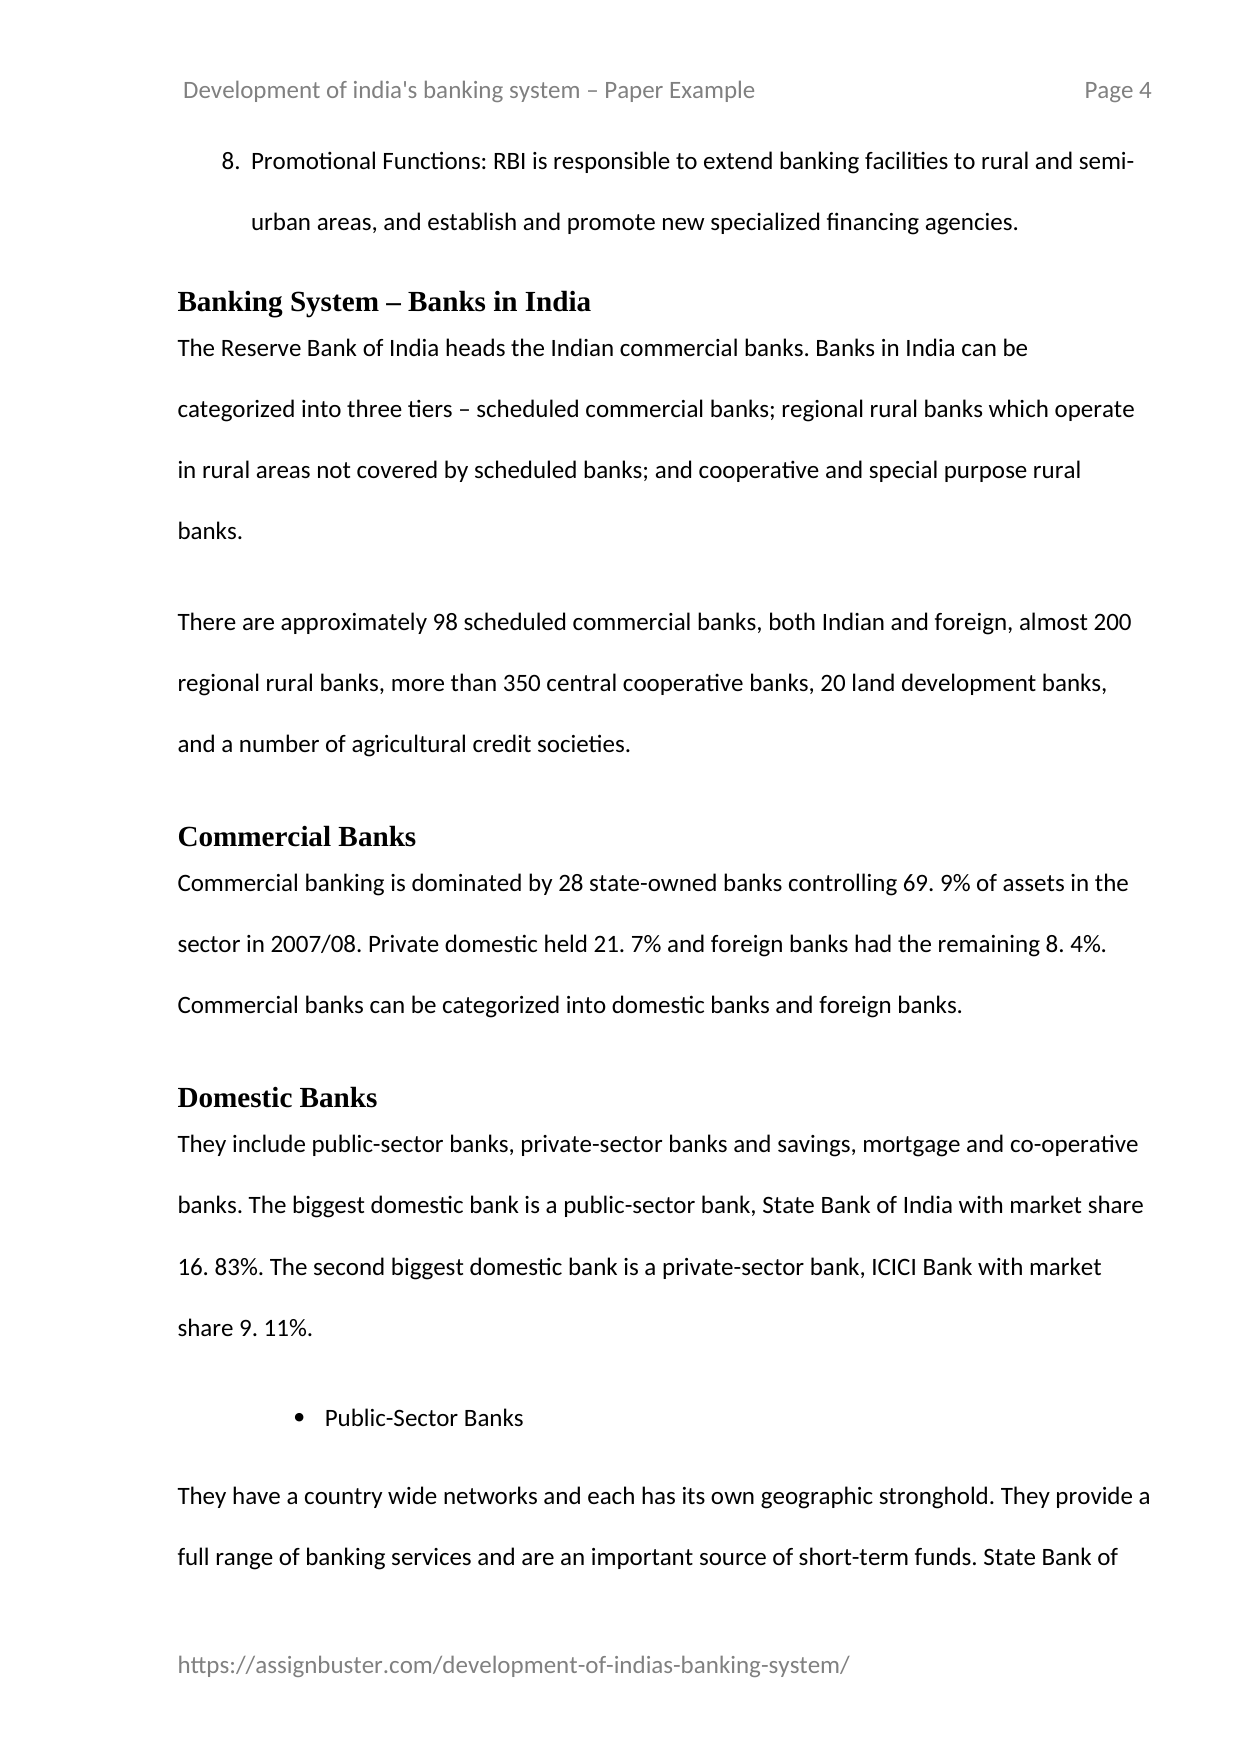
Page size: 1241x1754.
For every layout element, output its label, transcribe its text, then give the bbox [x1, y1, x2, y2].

subtitle Domestic Banks [177, 1080, 1152, 1113]
subtitle Banking System – Banks in India [177, 284, 1152, 317]
list Promotional Functions: RBI is responsible to extend banking facilities to rural and semi-urban areas, and establish and promote new specialized financing agencies. [221, 145, 1152, 237]
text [177, 1480, 1152, 1571]
text There are approximately 98 scheduled commercial banks, both Indian and foreign, almost 200 regional rural banks, more than 350 central cooperative banks, 20 land development banks, and a number of agricultural credit societies. [177, 606, 1152, 759]
text The Reserve Bank of India heads the Indian commercial banks. Banks in India can be categorized into three tiers – scheduled commercial banks; regional rural banks which operate in rural areas not covered by scheduled banks; and cooperative and special purpose rural banks. [177, 332, 1152, 546]
text Commercial banking is dominated by 28 state-owned banks controlling 69. 9% of assets in the sector in 2007/08. Private domestic held 21. 7% and foreign banks had the remaining 8. 4%. Commercial banks can be categorized into domestic banks and foreign banks. [177, 867, 1152, 1020]
text They include public-sector banks, private-sector banks and savings, mortgage and co-operative banks. The biggest domestic bank is a public-sector bank, State Bank of India with market share 16. 83%. The second biggest domestic bank is a private-sector bank, ICICI Bank with market share 9. 11%. [177, 1128, 1152, 1342]
list Public-Sector Banks [295, 1402, 1152, 1433]
subtitle Commercial Banks [177, 819, 1152, 852]
